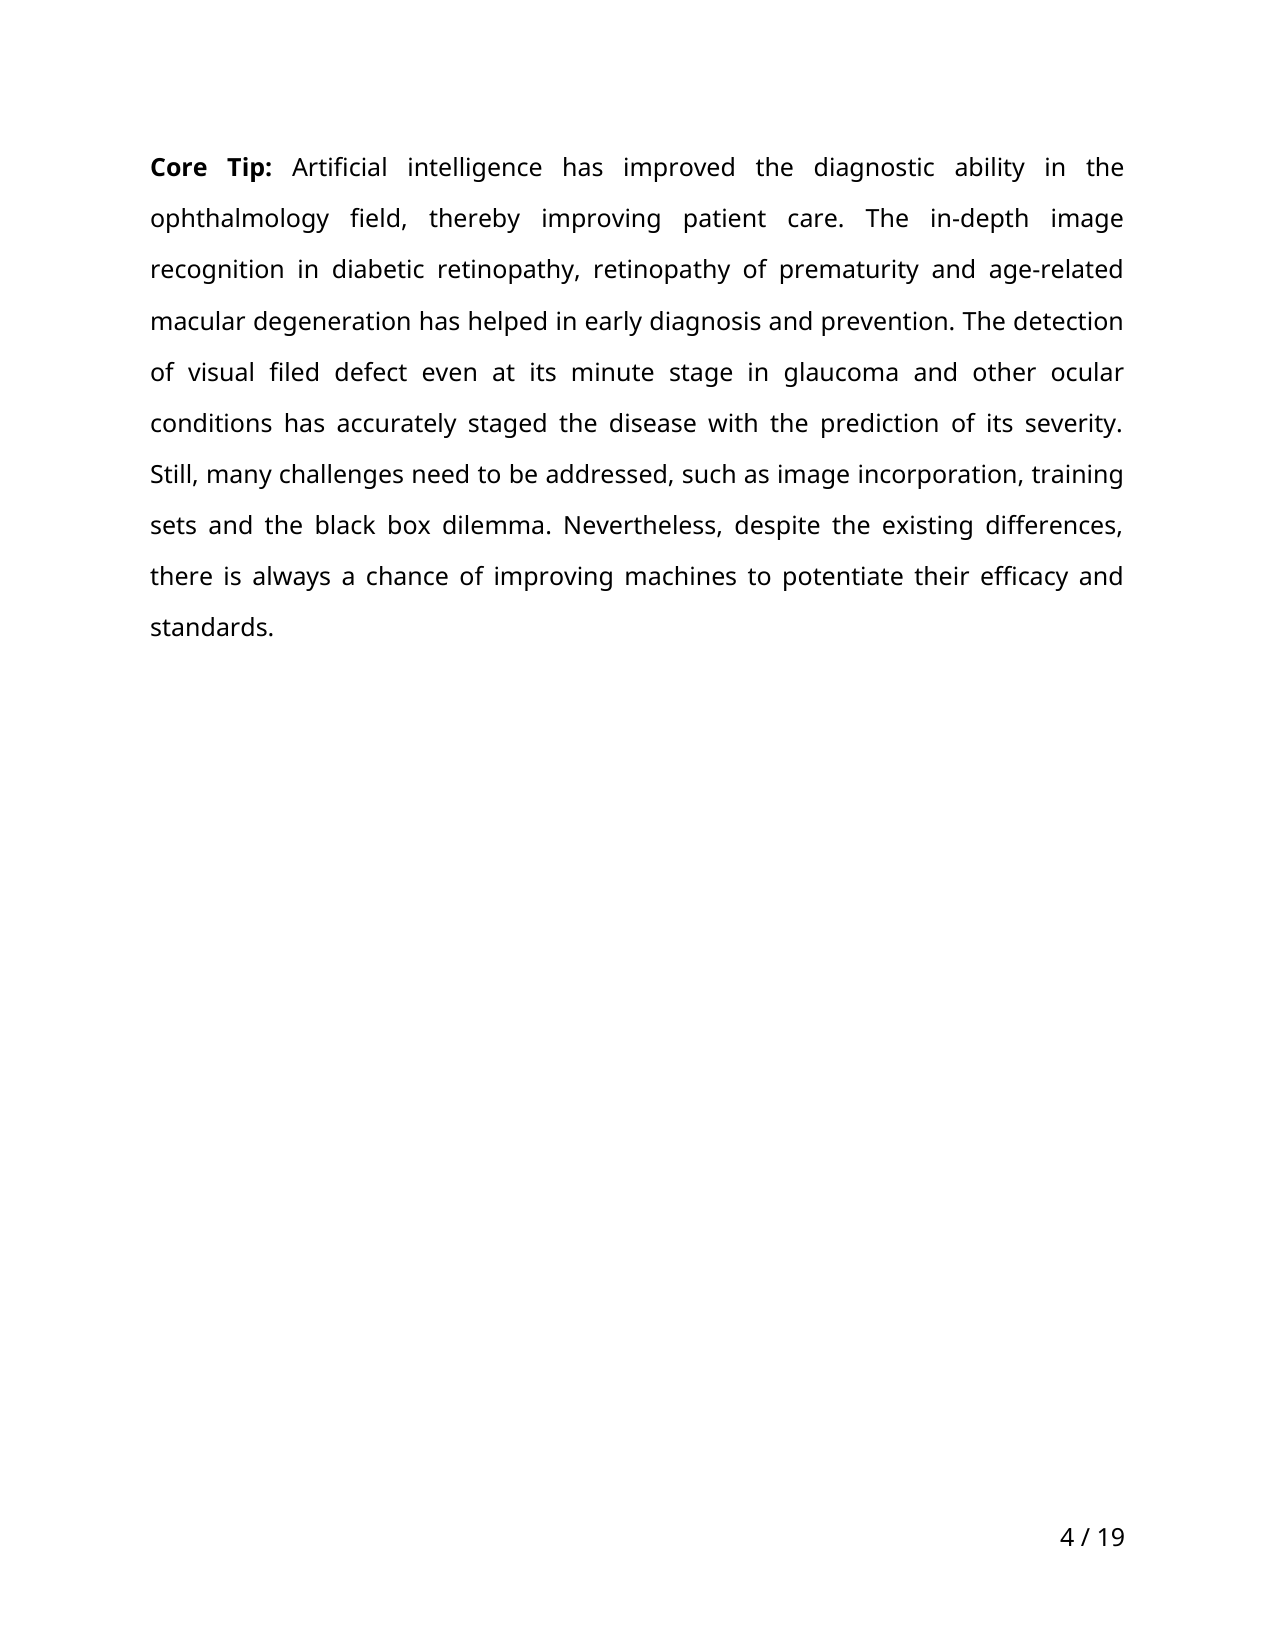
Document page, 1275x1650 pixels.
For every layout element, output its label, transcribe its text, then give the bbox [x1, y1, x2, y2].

text Core Tip: Artificial intelligence has improved the diagnostic ability in the ophthalmology field, thereby improving patient care. The in-depth image recognition in diabetic retinopathy, retinopathy of prematurity and age-related macular degeneration has helped in early diagnosis and prevention. The detection of visual filed defect even at its minute stage in glaucoma and other ocular conditions has accurately staged the disease with the prediction of its severity. Still, many challenges need to be addressed, such as image incorporation, training sets and the black box dilemma. Nevertheless, despite the existing differences, there is always a chance of improving machines to potentiate their efficacy and standards. [150, 150, 1125, 643]
